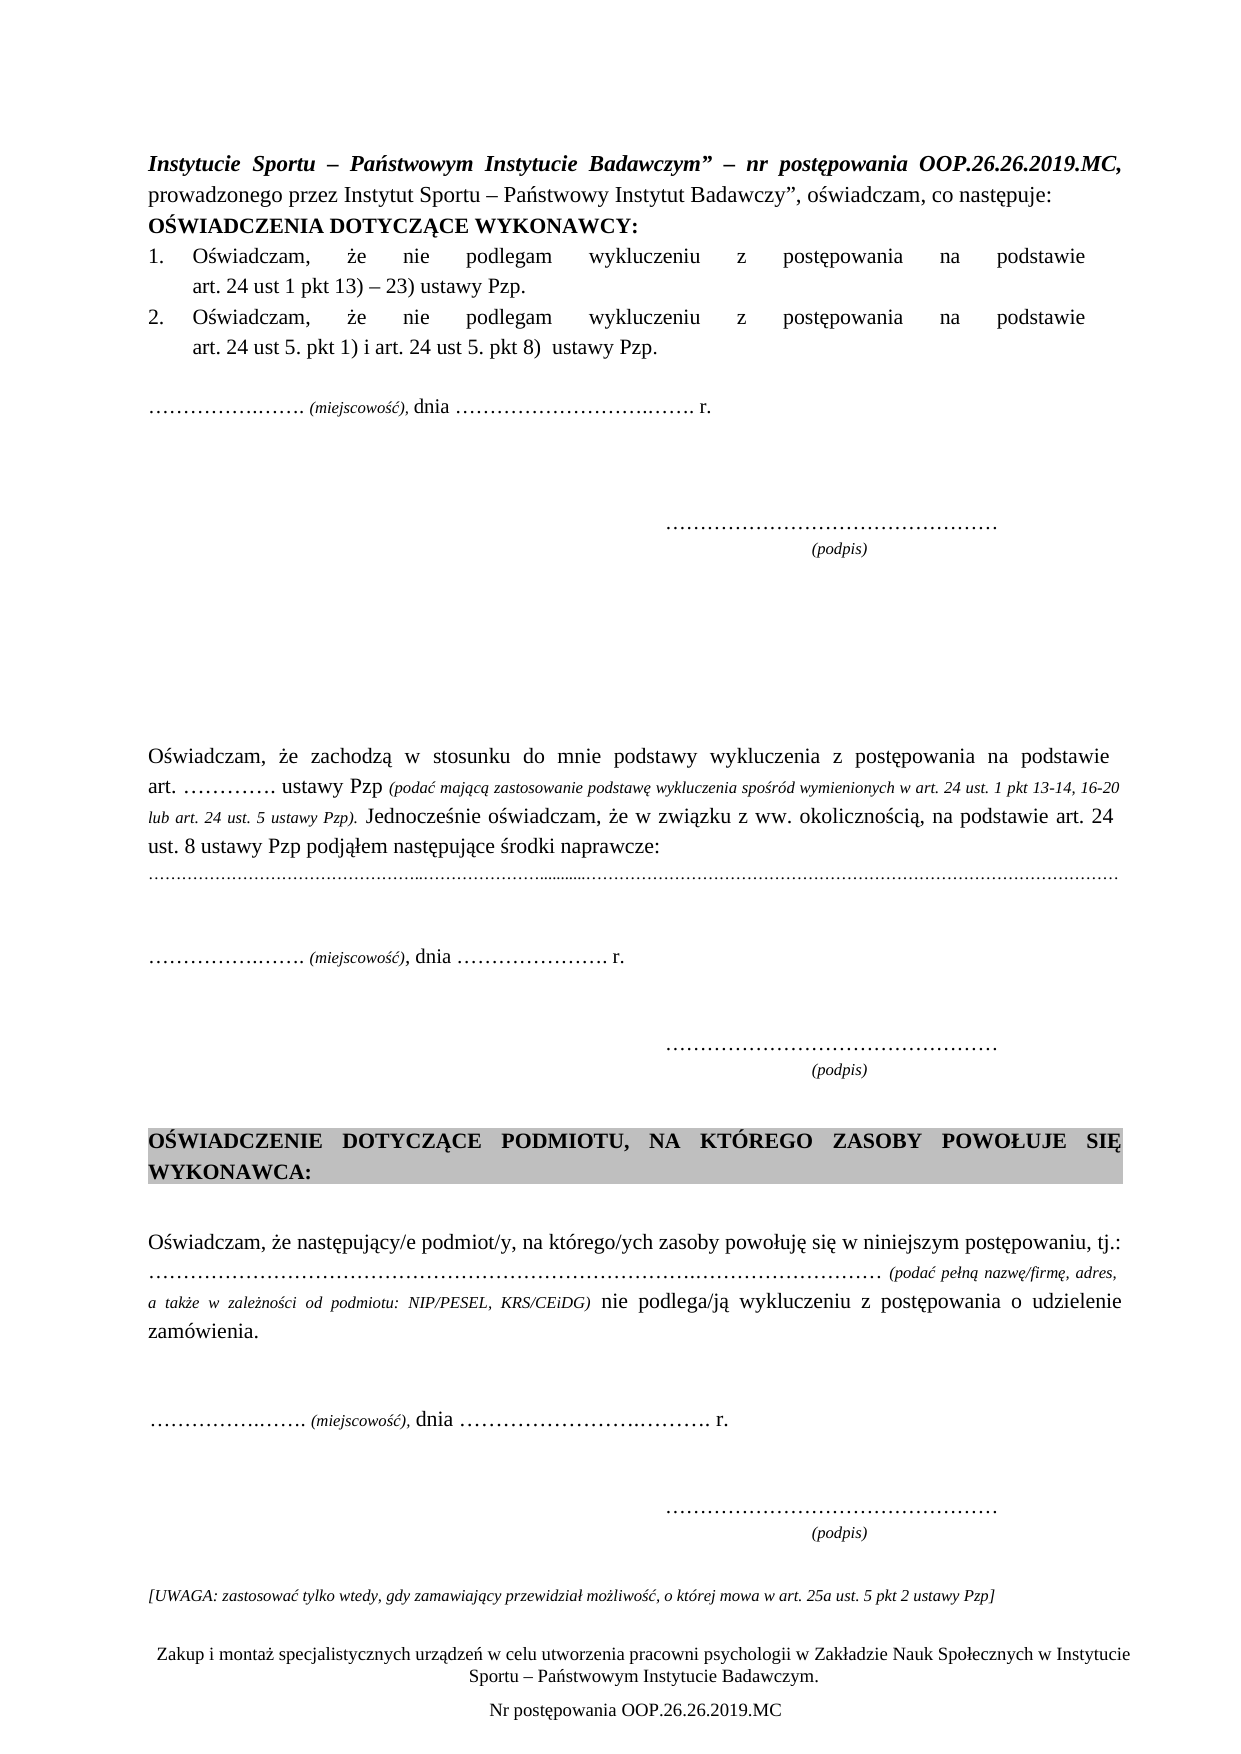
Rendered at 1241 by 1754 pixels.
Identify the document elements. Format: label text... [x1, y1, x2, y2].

text …………….……. (miejscowość), dnia …………………. r. [148, 944, 1123, 968]
text (podpis) [738, 1060, 1123, 1079]
text ………………………………………… [148, 1031, 1123, 1055]
text ………………………………………… [148, 1494, 1123, 1518]
text (podpis) [738, 1523, 1123, 1542]
text Oświadczam, że następujący/e podmiot/y, na którego/ych zasoby powołuję się w niniejszym postępowaniu, tj.: …………………………………………………………………….……………………… (podać pełną nazwę/firmę, adres, a także w zależności od podmiotu: NIP/PESEL, KRS/CEiDG) nie podlega/ją wykluczeniu z postępowania o udzielenie zamówienia. [148, 1229, 1123, 1343]
text …………….……. (miejscowość), dnia ……………………….……. r. [148, 394, 1123, 418]
text [UWAGA: zastosować tylko wtedy, gdy zamawiający przewidział możliwość, o której mowa w art. 25a ust. 5 pkt 2 ustawy Pzp] [148, 1586, 1123, 1605]
text …………………………………………..…………………...........…………………………………………………………………………………… [148, 864, 1123, 883]
text OŚWIADCZENIA DOTYCZĄCE WYKONAWCY: [148, 213, 1123, 238]
list Oświadczam, że nie podlegam wykluczeniu z postępowania na podstawie art. 24 ust 5. pkt 1) i art. 24 ust 5. pkt 8) ustawy Pzp. [148, 304, 1123, 359]
text OŚWIADCZENIE DOTYCZĄCE PODMIOTU, NA KTÓREGO ZASOBY POWOŁUJE SIĘ WYKONAWCA: [148, 1128, 1123, 1184]
text ………………………………………… [148, 510, 1123, 534]
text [148, 150, 1123, 208]
text …………….……. (miejscowość), dnia …………………….………. r. [149, 1406, 1123, 1431]
text (podpis) [738, 539, 1123, 558]
list Oświadczam, że nie podlegam wykluczeniu z postępowania na podstawie art. 24 ust 1 pkt 13) – 23) ustawy Pzp. [148, 243, 1123, 299]
text Oświadczam, że zachodzą w stosunku do mnie podstawy wykluczenia z postępowania na podstawie art. …………. ustawy Pzp (podać mającą zastosowanie podstawę wykluczenia spośród wymienionych w art. 24 ust. 1 pkt 13-14, 16-20 lub art. 24 ust. 5 ustawy Pzp). Jednocześnie oświadczam, że w związku z ww. okolicznością, na podstawie art. 24 ust. 8 ustawy Pzp podjąłem następujące środki naprawcze: [148, 743, 1123, 859]
